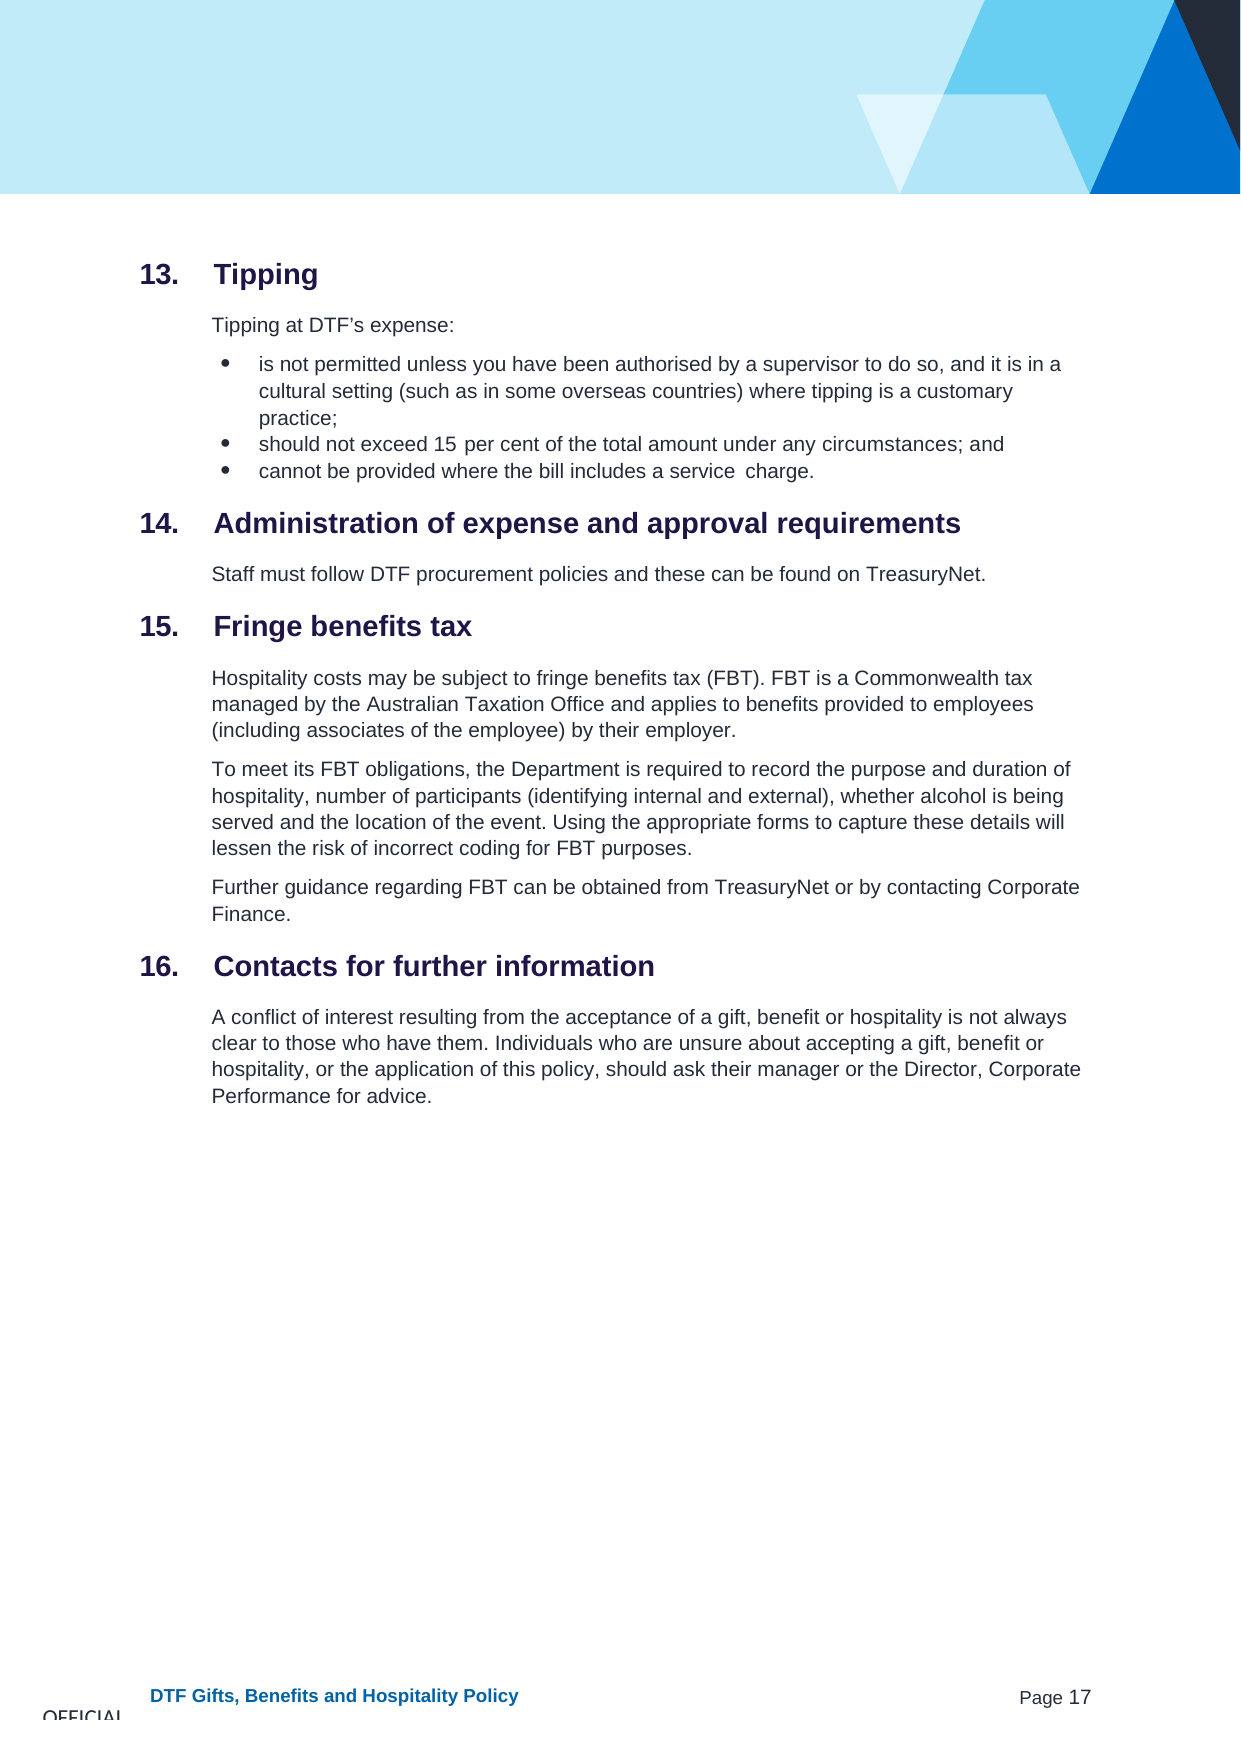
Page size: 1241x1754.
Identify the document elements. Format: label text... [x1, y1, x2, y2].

subtitle Tipping [139, 257, 1107, 291]
list should not exceed 15 per cent of the total amount under any circumstances; and [221, 432, 1107, 456]
text To meet its FBT obligations, the Department is required to record the purpose and duration of hospitality, number of participants (identifying internal and external), whether alcohol is being served and the location of the event. Using the appropriate forms to capture these details will lessen the risk of incorrect coding for FBT purposes. [211, 757, 1107, 860]
text A conflict of interest resulting from the acceptance of a gift, benefit or hospitality is not always clear to those who have them. Individuals who are unsure about accepting a gift, benefit or hospitality, or the application of this policy, should ask their manager or the Director, Corporate Performance for advice. [211, 1004, 1107, 1108]
text Further guidance regarding FBT can be obtained from TreasuryNet or by contacting Corporate Finance. [211, 875, 1107, 925]
text Staff must follow DTF procurement policies and these can be found on TreasuryNet. [211, 562, 1107, 586]
list is not permitted unless you have been authorised by a supervisor to do so, and it is in a cultural setting (such as in some overseas countries) where tipping is a customary practice; [221, 352, 1072, 429]
text Tipping at DTF’s expense: [211, 313, 1107, 337]
subtitle Fringe benefits tax [139, 609, 1107, 643]
list cannot be provided where the bill includes a service charge. [221, 458, 1107, 483]
subtitle Contacts for further information [139, 948, 1107, 982]
subtitle Administration of expense and approval requirements [139, 506, 1107, 540]
text Hospitality costs may be subject to fringe benefits tax (FBT). FBT is a Commonwealth tax managed by the Australian Taxation Office and applies to benefits provided to employees (including associates of the employee) by their employer. [211, 666, 1107, 742]
